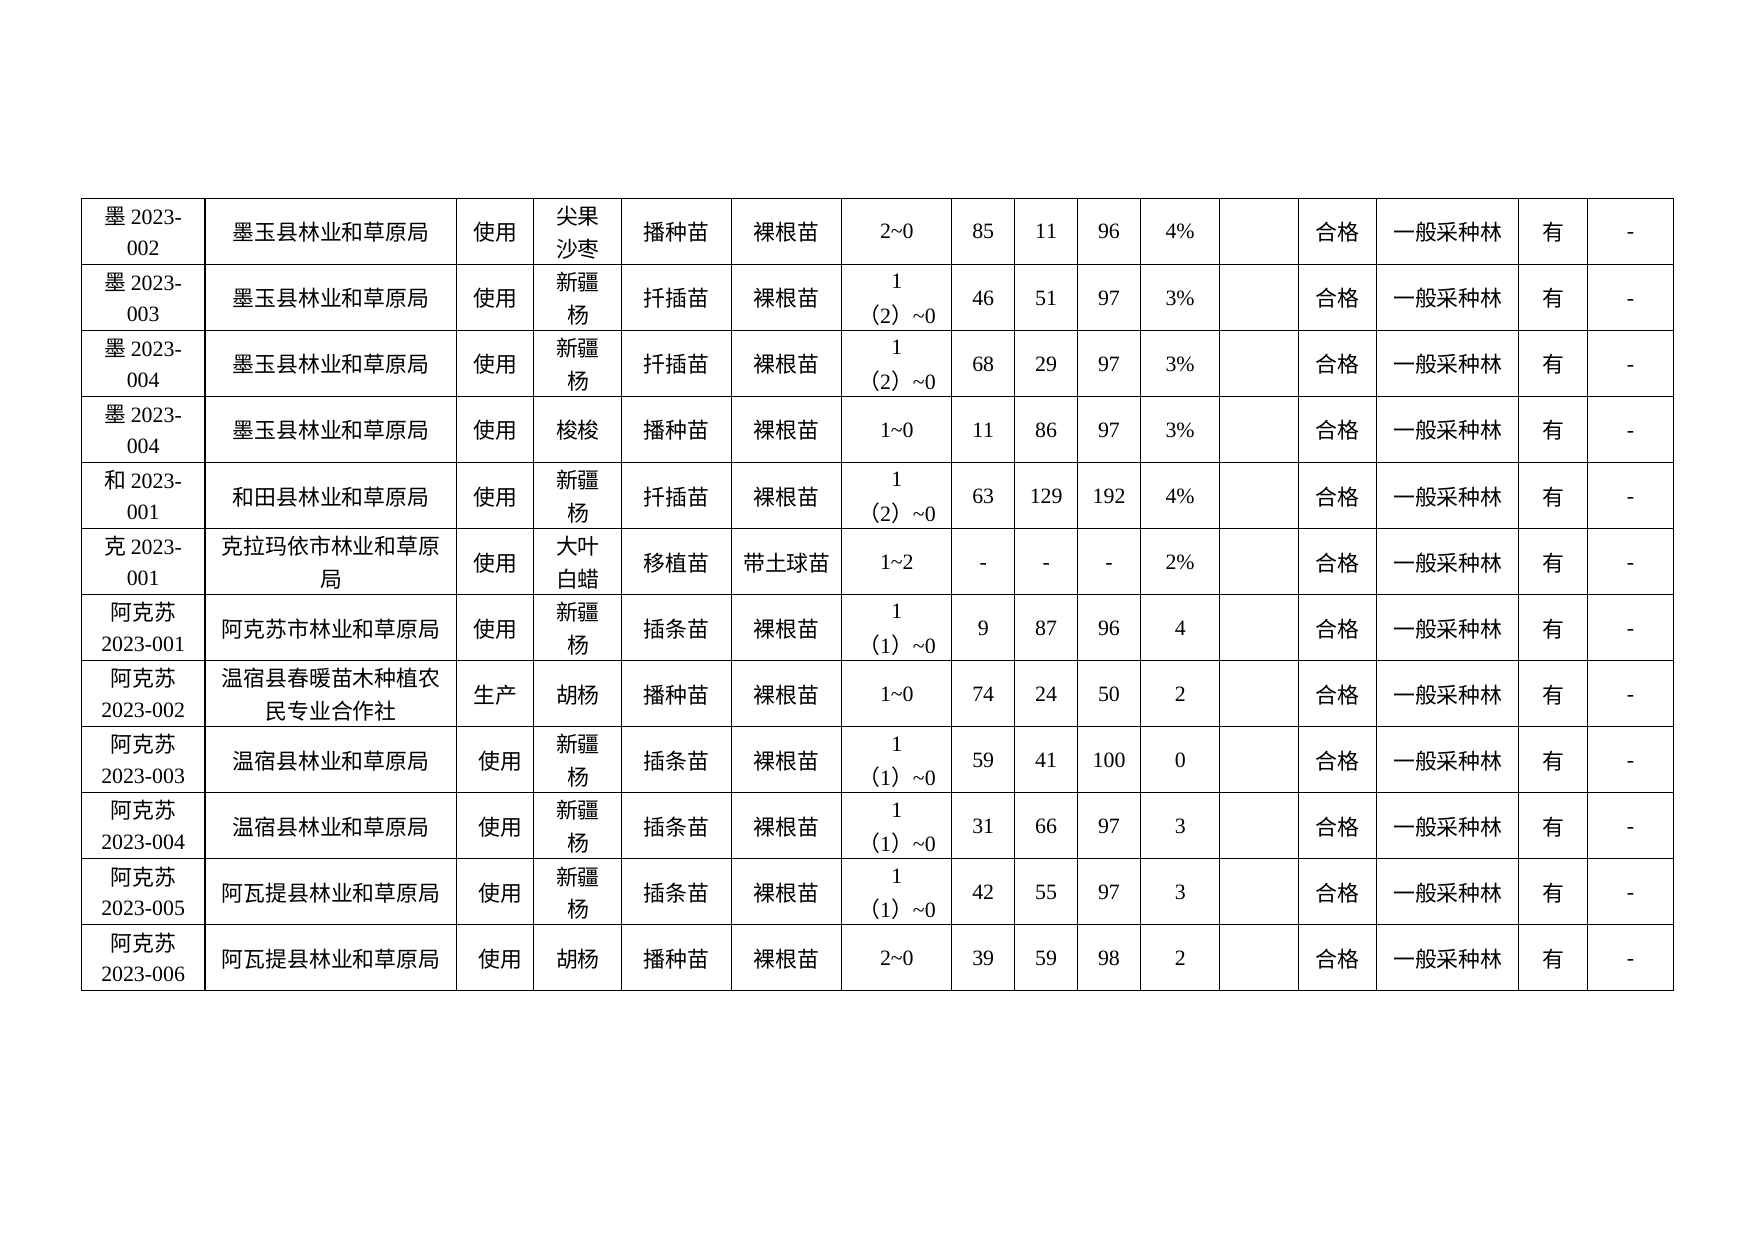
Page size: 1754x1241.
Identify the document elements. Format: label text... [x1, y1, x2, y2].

table_cell 有 [1519, 859, 1587, 924]
table_cell 4 [1141, 595, 1219, 660]
table_cell 墨2023-003 [82, 265, 204, 330]
table_cell 温宿县林业和草原局 [206, 793, 456, 858]
table_cell 温宿县春暖苗木种植农民专业合作社 [206, 661, 456, 726]
table_cell 墨玉县林业和草原局 [206, 265, 456, 330]
table_cell 1（1）~0 [842, 727, 951, 792]
table_cell 一般采种林 [1377, 793, 1518, 858]
table_cell 一般采种林 [1377, 265, 1518, 330]
table_cell 克2023-001 [82, 529, 204, 594]
table_cell 播种苗 [622, 397, 731, 462]
table_cell 带土球苗 [732, 529, 841, 594]
table_cell 68 [952, 331, 1014, 396]
table_cell 阿克苏2023-004 [82, 793, 204, 858]
table_cell 裸根苗 [732, 265, 841, 330]
table_cell 55 [1015, 859, 1077, 924]
table_cell 合格 [1299, 397, 1376, 462]
table_cell [1220, 595, 1298, 660]
table_cell 有 [1519, 661, 1587, 726]
table_cell 31 [952, 793, 1014, 858]
table_cell 1（1）~0 [842, 595, 951, 660]
table_cell 3% [1141, 397, 1219, 462]
table_cell 裸根苗 [732, 199, 841, 264]
table_cell 1~0 [842, 397, 951, 462]
table_cell - [1588, 331, 1673, 396]
table_cell - [1588, 595, 1673, 660]
table_cell 66 [1015, 793, 1077, 858]
table_cell 梭梭 [534, 397, 621, 462]
table_cell 2 [1141, 925, 1219, 990]
table_cell 96 [1078, 595, 1140, 660]
table_cell 新疆杨 [534, 859, 621, 924]
table_cell 97 [1078, 265, 1140, 330]
table_cell 阿克苏市林业和草原局 [206, 595, 456, 660]
table_cell 阿克苏2023-003 [82, 727, 204, 792]
table_cell - [1588, 265, 1673, 330]
table_cell 一般采种林 [1377, 925, 1518, 990]
table_cell 3 [1141, 859, 1219, 924]
table_cell 合格 [1299, 859, 1376, 924]
table_cell 1（2）~0 [842, 463, 951, 528]
table_cell - [1588, 529, 1673, 594]
table_cell 2~0 [842, 199, 951, 264]
table_cell 裸根苗 [732, 463, 841, 528]
table_cell 74 [952, 661, 1014, 726]
table_cell 97 [1078, 793, 1140, 858]
table_cell 温宿县林业和草原局 [206, 727, 456, 792]
table_cell 1（2）~0 [842, 265, 951, 330]
table_cell [1220, 331, 1298, 396]
table_cell 一般采种林 [1377, 397, 1518, 462]
table_cell 98 [1078, 925, 1140, 990]
table_cell 97 [1078, 331, 1140, 396]
table_cell [1220, 463, 1298, 528]
table_cell 新疆杨 [534, 463, 621, 528]
table_cell 97 [1078, 859, 1140, 924]
table_cell 使用 [457, 727, 533, 792]
table_cell 插条苗 [622, 793, 731, 858]
table_cell [1220, 529, 1298, 594]
table_cell 墨玉县林业和草原局 [206, 331, 456, 396]
table_cell 有 [1519, 793, 1587, 858]
table_cell 1~0 [842, 661, 951, 726]
table_cell 阿克苏2023-002 [82, 661, 204, 726]
table_cell 使用 [457, 529, 533, 594]
table_cell 新疆杨 [534, 595, 621, 660]
table_cell - [952, 529, 1014, 594]
table_cell - [1588, 727, 1673, 792]
table_cell - [1588, 925, 1673, 990]
table_cell 有 [1519, 331, 1587, 396]
table_cell 使用 [457, 793, 533, 858]
table_cell 使用 [457, 397, 533, 462]
table_cell 插条苗 [622, 595, 731, 660]
table_cell 2% [1141, 529, 1219, 594]
table_cell 97 [1078, 397, 1140, 462]
table_cell 1~2 [842, 529, 951, 594]
table_cell 有 [1519, 265, 1587, 330]
table_cell [1220, 793, 1298, 858]
table_cell - [1588, 199, 1673, 264]
table_cell 墨2023-004 [82, 331, 204, 396]
table_cell 插条苗 [622, 727, 731, 792]
table_cell 扦插苗 [622, 331, 731, 396]
table_cell 合格 [1299, 331, 1376, 396]
table_cell 100 [1078, 727, 1140, 792]
table_cell 阿克苏2023-006 [82, 925, 204, 990]
table_cell 59 [1015, 925, 1077, 990]
table_cell 裸根苗 [732, 793, 841, 858]
table_cell 51 [1015, 265, 1077, 330]
table_cell - [1588, 793, 1673, 858]
table_cell 有 [1519, 529, 1587, 594]
table_cell 3 [1141, 793, 1219, 858]
table_cell 2~0 [842, 925, 951, 990]
table_cell [1220, 199, 1298, 264]
table_cell 新疆杨 [534, 793, 621, 858]
table_cell 4% [1141, 463, 1219, 528]
table_cell 4% [1141, 199, 1219, 264]
table_cell 63 [952, 463, 1014, 528]
table_cell 合格 [1299, 265, 1376, 330]
table_cell 11 [952, 397, 1014, 462]
table_cell 新疆杨 [534, 331, 621, 396]
table_cell [1220, 265, 1298, 330]
table_cell [1220, 661, 1298, 726]
table_cell 裸根苗 [732, 661, 841, 726]
table_cell 合格 [1299, 463, 1376, 528]
table_cell 使用 [457, 199, 533, 264]
table_cell 克拉玛依市林业和草原局 [206, 529, 456, 594]
table_cell 有 [1519, 925, 1587, 990]
table_cell 2 [1141, 661, 1219, 726]
table_cell 使用 [457, 463, 533, 528]
table_cell 裸根苗 [732, 859, 841, 924]
table_cell 50 [1078, 661, 1140, 726]
table_cell 移植苗 [622, 529, 731, 594]
table_cell [1220, 397, 1298, 462]
table_cell 播种苗 [622, 661, 731, 726]
table_cell 9 [952, 595, 1014, 660]
table_cell 使用 [457, 331, 533, 396]
table_cell 使用 [457, 925, 533, 990]
table_cell 裸根苗 [732, 925, 841, 990]
table_cell 1（2）~0 [842, 331, 951, 396]
table_cell 新疆杨 [534, 265, 621, 330]
table_cell 有 [1519, 463, 1587, 528]
table_cell 使用 [457, 859, 533, 924]
table_cell 85 [952, 199, 1014, 264]
table_cell 墨玉县林业和草原局 [206, 199, 456, 264]
table_cell - [1015, 529, 1077, 594]
table_cell 一般采种林 [1377, 529, 1518, 594]
table_cell 1（1）~0 [842, 793, 951, 858]
table_cell 阿瓦提县林业和草原局 [206, 925, 456, 990]
table_cell - [1588, 661, 1673, 726]
table_cell 有 [1519, 397, 1587, 462]
table_cell 裸根苗 [732, 727, 841, 792]
table_cell 胡杨 [534, 925, 621, 990]
table_cell 一般采种林 [1377, 199, 1518, 264]
table_cell 合格 [1299, 595, 1376, 660]
table_cell 有 [1519, 595, 1587, 660]
table_cell 一般采种林 [1377, 859, 1518, 924]
table_cell 3% [1141, 331, 1219, 396]
table_cell - [1588, 397, 1673, 462]
table_cell 裸根苗 [732, 331, 841, 396]
table_cell 阿克苏2023-001 [82, 595, 204, 660]
table_cell [1220, 925, 1298, 990]
table_cell 29 [1015, 331, 1077, 396]
table_cell 有 [1519, 727, 1587, 792]
table_cell - [1588, 859, 1673, 924]
table_cell 阿瓦提县林业和草原局 [206, 859, 456, 924]
table_cell 胡杨 [534, 661, 621, 726]
table_cell 42 [952, 859, 1014, 924]
table_cell - [1078, 529, 1140, 594]
table_cell 插条苗 [622, 859, 731, 924]
table_cell 播种苗 [622, 199, 731, 264]
table_cell 11 [1015, 199, 1077, 264]
table_cell 使用 [457, 265, 533, 330]
table_cell 0 [1141, 727, 1219, 792]
table_cell 生产 [457, 661, 533, 726]
table_cell 86 [1015, 397, 1077, 462]
table_cell 46 [952, 265, 1014, 330]
table_cell 一般采种林 [1377, 595, 1518, 660]
table_cell 裸根苗 [732, 595, 841, 660]
table_cell 1（1）~0 [842, 859, 951, 924]
table_cell 24 [1015, 661, 1077, 726]
table_cell 合格 [1299, 661, 1376, 726]
table_cell 和2023-001 [82, 463, 204, 528]
table_cell 大叶白蜡 [534, 529, 621, 594]
table_cell 扦插苗 [622, 463, 731, 528]
table_cell 129 [1015, 463, 1077, 528]
table_cell 41 [1015, 727, 1077, 792]
table_cell 87 [1015, 595, 1077, 660]
table_cell 使用 [457, 595, 533, 660]
table_cell 一般采种林 [1377, 727, 1518, 792]
table_cell 59 [952, 727, 1014, 792]
table_cell 3% [1141, 265, 1219, 330]
table_cell - [1588, 463, 1673, 528]
table_cell 合格 [1299, 925, 1376, 990]
table_cell 新疆杨 [534, 727, 621, 792]
table_cell 合格 [1299, 529, 1376, 594]
table_cell [1220, 859, 1298, 924]
table_cell 和田县林业和草原局 [206, 463, 456, 528]
table_cell 阿克苏2023-005 [82, 859, 204, 924]
table_cell 扦插苗 [622, 265, 731, 330]
table_cell 合格 [1299, 199, 1376, 264]
table_cell 一般采种林 [1377, 661, 1518, 726]
table_cell 192 [1078, 463, 1140, 528]
table_cell 尖果沙枣 [534, 199, 621, 264]
table_cell 有 [1519, 199, 1587, 264]
table_cell 墨玉县林业和草原局 [206, 397, 456, 462]
table_cell 墨2023-002 [82, 199, 204, 264]
table_cell 一般采种林 [1377, 331, 1518, 396]
table_cell 一般采种林 [1377, 463, 1518, 528]
table_cell 合格 [1299, 793, 1376, 858]
table_cell 96 [1078, 199, 1140, 264]
table_cell 裸根苗 [732, 397, 841, 462]
table_cell [1220, 727, 1298, 792]
table_cell 墨2023-004 [82, 397, 204, 462]
table_cell 合格 [1299, 727, 1376, 792]
table_cell 播种苗 [622, 925, 731, 990]
table_cell 39 [952, 925, 1014, 990]
